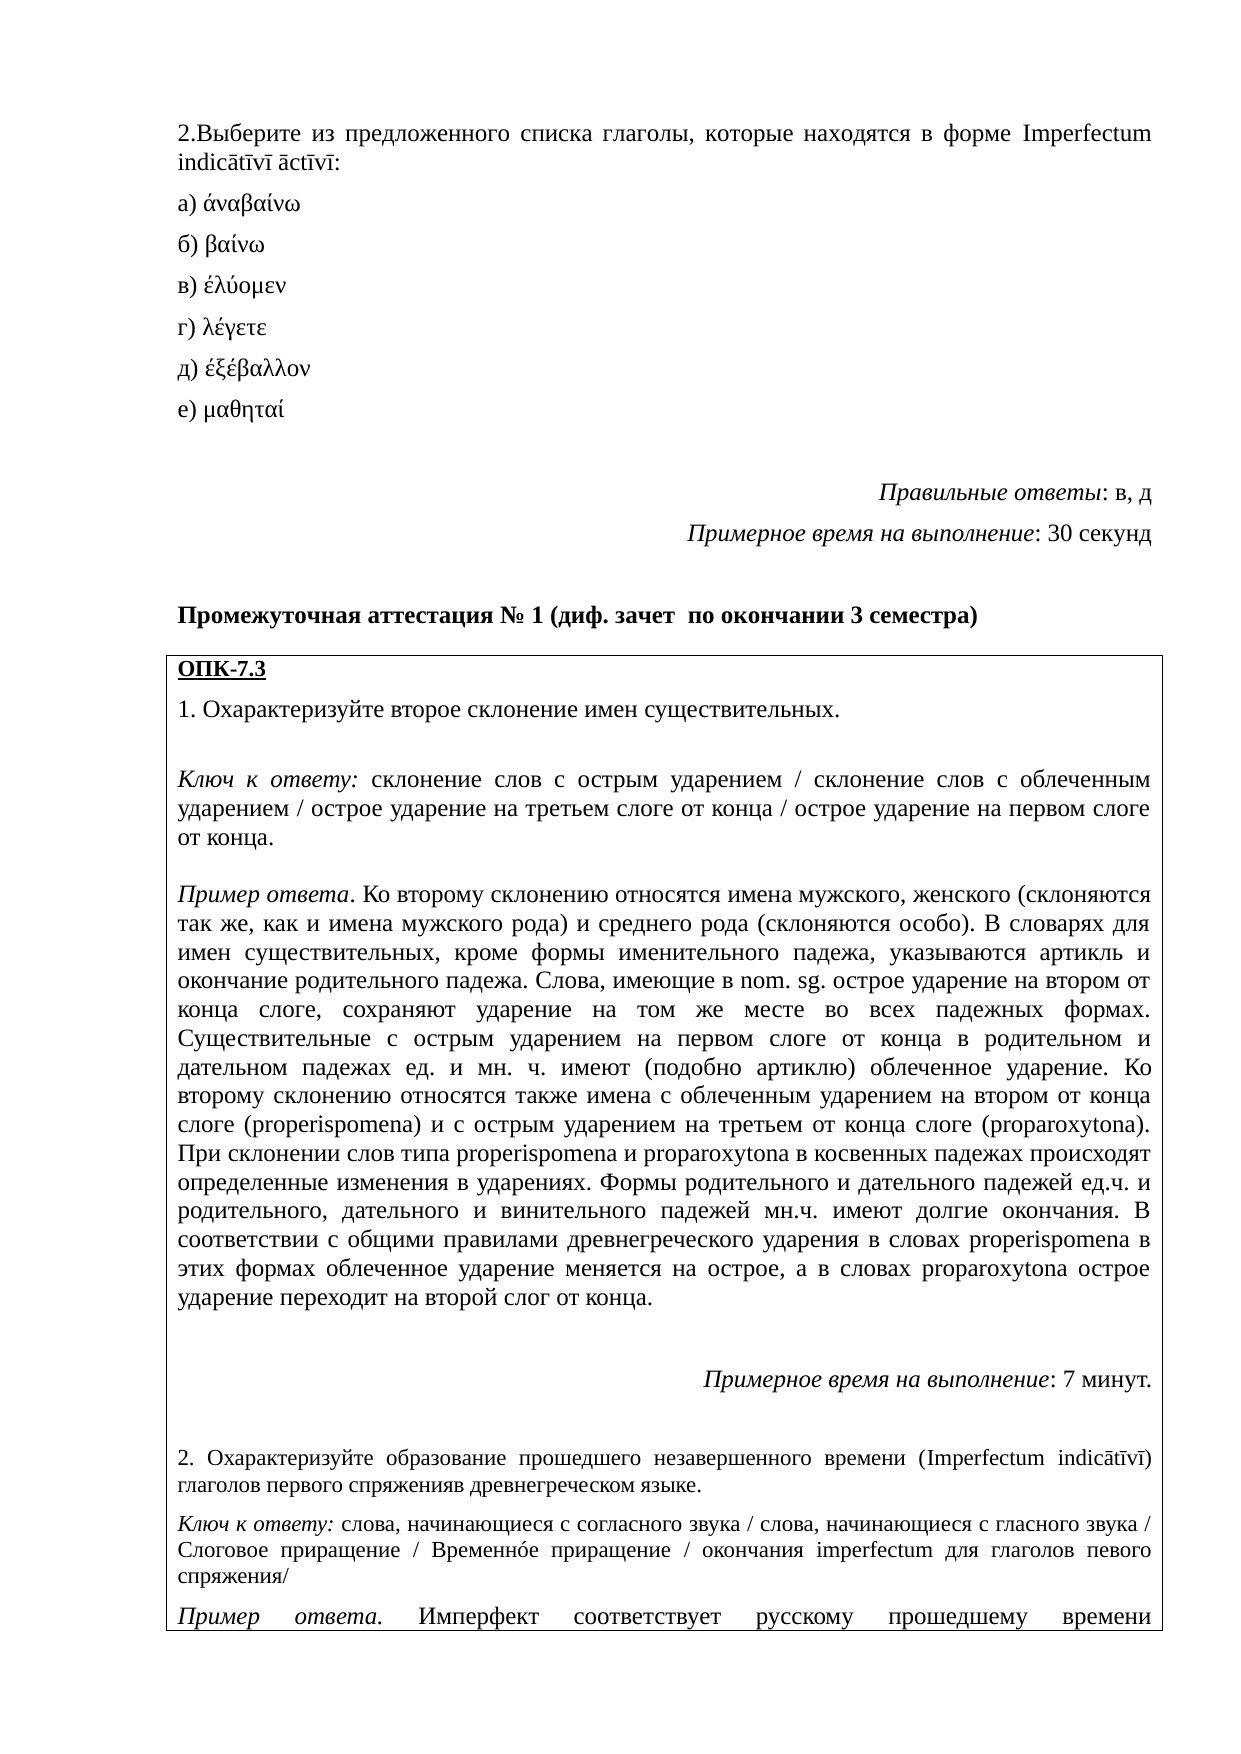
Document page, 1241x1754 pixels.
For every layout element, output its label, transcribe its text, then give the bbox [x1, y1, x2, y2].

text Промежуточная аттестация № 1 (диф. зачет по окончании 3 семестра) [177, 601, 1152, 629]
text в) έλύομεν [177, 271, 1152, 299]
text г) λέγετε [177, 312, 1152, 341]
text а) άναβαίνω [177, 188, 1152, 217]
text д) έξέβαλλον [177, 353, 1152, 382]
text б) βαίνω [177, 229, 1152, 258]
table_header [167, 656, 1162, 1630]
text е) μαθηταί [177, 394, 1152, 423]
text 2.Выберите из предложенного списка глаголы, которые находятся в форме Imperfectum indicātīvī āctīvī: [177, 118, 1152, 176]
text Правильные ответы: в, д [177, 477, 1152, 506]
text Примерное время на выполнение: 30 секунд [177, 518, 1152, 547]
